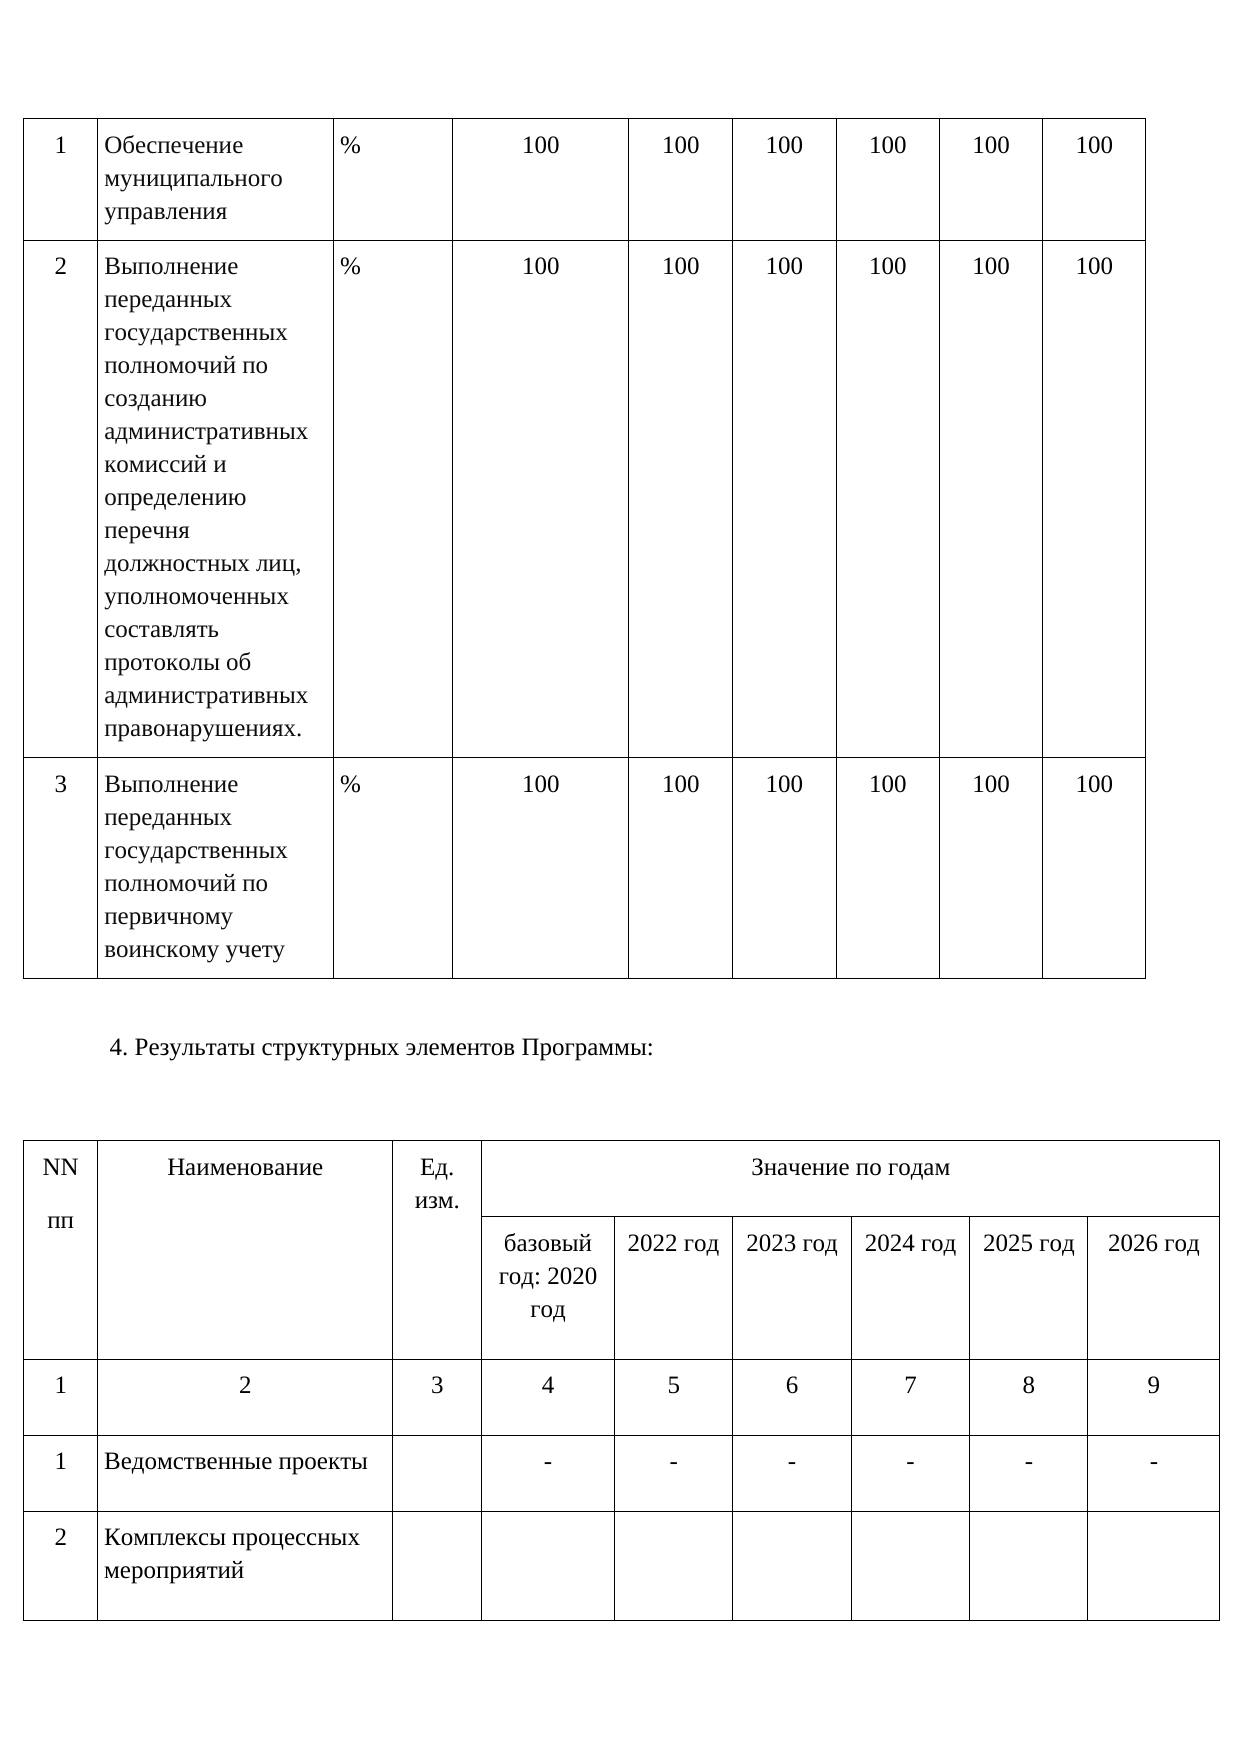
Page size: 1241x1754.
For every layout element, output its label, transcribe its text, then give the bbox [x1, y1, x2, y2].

table_cell 100 [1043, 119, 1145, 239]
table_cell % [334, 241, 452, 757]
table_cell - [482, 1436, 614, 1511]
table_cell 100 [733, 241, 836, 757]
table_cell 3 [393, 1360, 481, 1434]
table_cell 2 [98, 1360, 392, 1434]
table_cell 100 [629, 241, 732, 757]
table_cell Комплексы процессных мероприятий [98, 1512, 392, 1620]
table_cell 100 [733, 119, 836, 239]
table_cell 1 [24, 1436, 97, 1511]
table_cell 100 [837, 758, 939, 977]
table_cell - [852, 1436, 969, 1511]
table_cell 100 [453, 241, 628, 757]
table_cell [482, 1512, 614, 1620]
table_cell 100 [940, 241, 1042, 757]
table_cell 2 [24, 1512, 97, 1620]
table_header Наименование [98, 1141, 392, 1358]
table_cell 100 [837, 241, 939, 757]
table_cell 2 [24, 241, 97, 757]
table_cell - [1088, 1436, 1219, 1511]
text 4. Результаты структурных элементов Программы: [53, 1032, 1181, 1061]
table_cell 5 [615, 1360, 732, 1434]
table_cell 100 [940, 119, 1042, 239]
table_cell 100 [629, 119, 732, 239]
table_cell - [970, 1436, 1087, 1511]
table_cell 9 [1088, 1360, 1219, 1434]
table_cell 6 [733, 1360, 851, 1434]
table_cell 100 [1043, 241, 1145, 757]
table_cell 2023 год [733, 1217, 851, 1358]
table_cell 2025 год [970, 1217, 1087, 1358]
table_cell 4 [482, 1360, 614, 1434]
table_cell Выполнение переданных государственных полномочий по первичному воинскому учету [98, 758, 333, 977]
table_cell 100 [453, 119, 628, 239]
table_cell [733, 1512, 851, 1620]
table_cell % [334, 758, 452, 977]
table_header NN пп [24, 1141, 97, 1358]
table_cell 100 [453, 758, 628, 977]
table_cell % [334, 119, 452, 239]
table_cell 100 [733, 758, 836, 977]
table_cell Обеспечение муниципального управления [98, 119, 333, 239]
table_cell 100 [837, 119, 939, 239]
table_cell 3 [24, 758, 97, 977]
table_cell 2024 год [852, 1217, 969, 1358]
table_cell 100 [940, 758, 1042, 977]
table_cell 100 [629, 758, 732, 977]
table_cell [615, 1512, 732, 1620]
table_cell 100 [1043, 758, 1145, 977]
table_cell 7 [852, 1360, 969, 1434]
table_cell 2022 год [615, 1217, 732, 1358]
table_cell - [615, 1436, 732, 1511]
table_cell [852, 1512, 969, 1620]
table_cell - [733, 1436, 851, 1511]
table_header Ед. изм. [393, 1141, 481, 1358]
table_cell 1 [24, 1360, 97, 1434]
table_cell Выполнение переданных государственных полномочий по созданию административных комиссий и определению перечня должностных лиц, уполномоченных составлять протоколы об административных правонарушениях. [98, 241, 333, 757]
table_cell 8 [970, 1360, 1087, 1434]
table_cell Ведомственные проекты [98, 1436, 392, 1511]
table_cell [1088, 1512, 1219, 1620]
table_header Значение по годам [482, 1141, 1219, 1216]
table_cell [970, 1512, 1087, 1620]
table_cell [393, 1436, 481, 1511]
table_cell 2026 год [1088, 1217, 1219, 1358]
table_cell [393, 1512, 481, 1620]
table_cell 1 [24, 119, 97, 239]
table_cell базовый год: 2020 год [482, 1217, 614, 1358]
